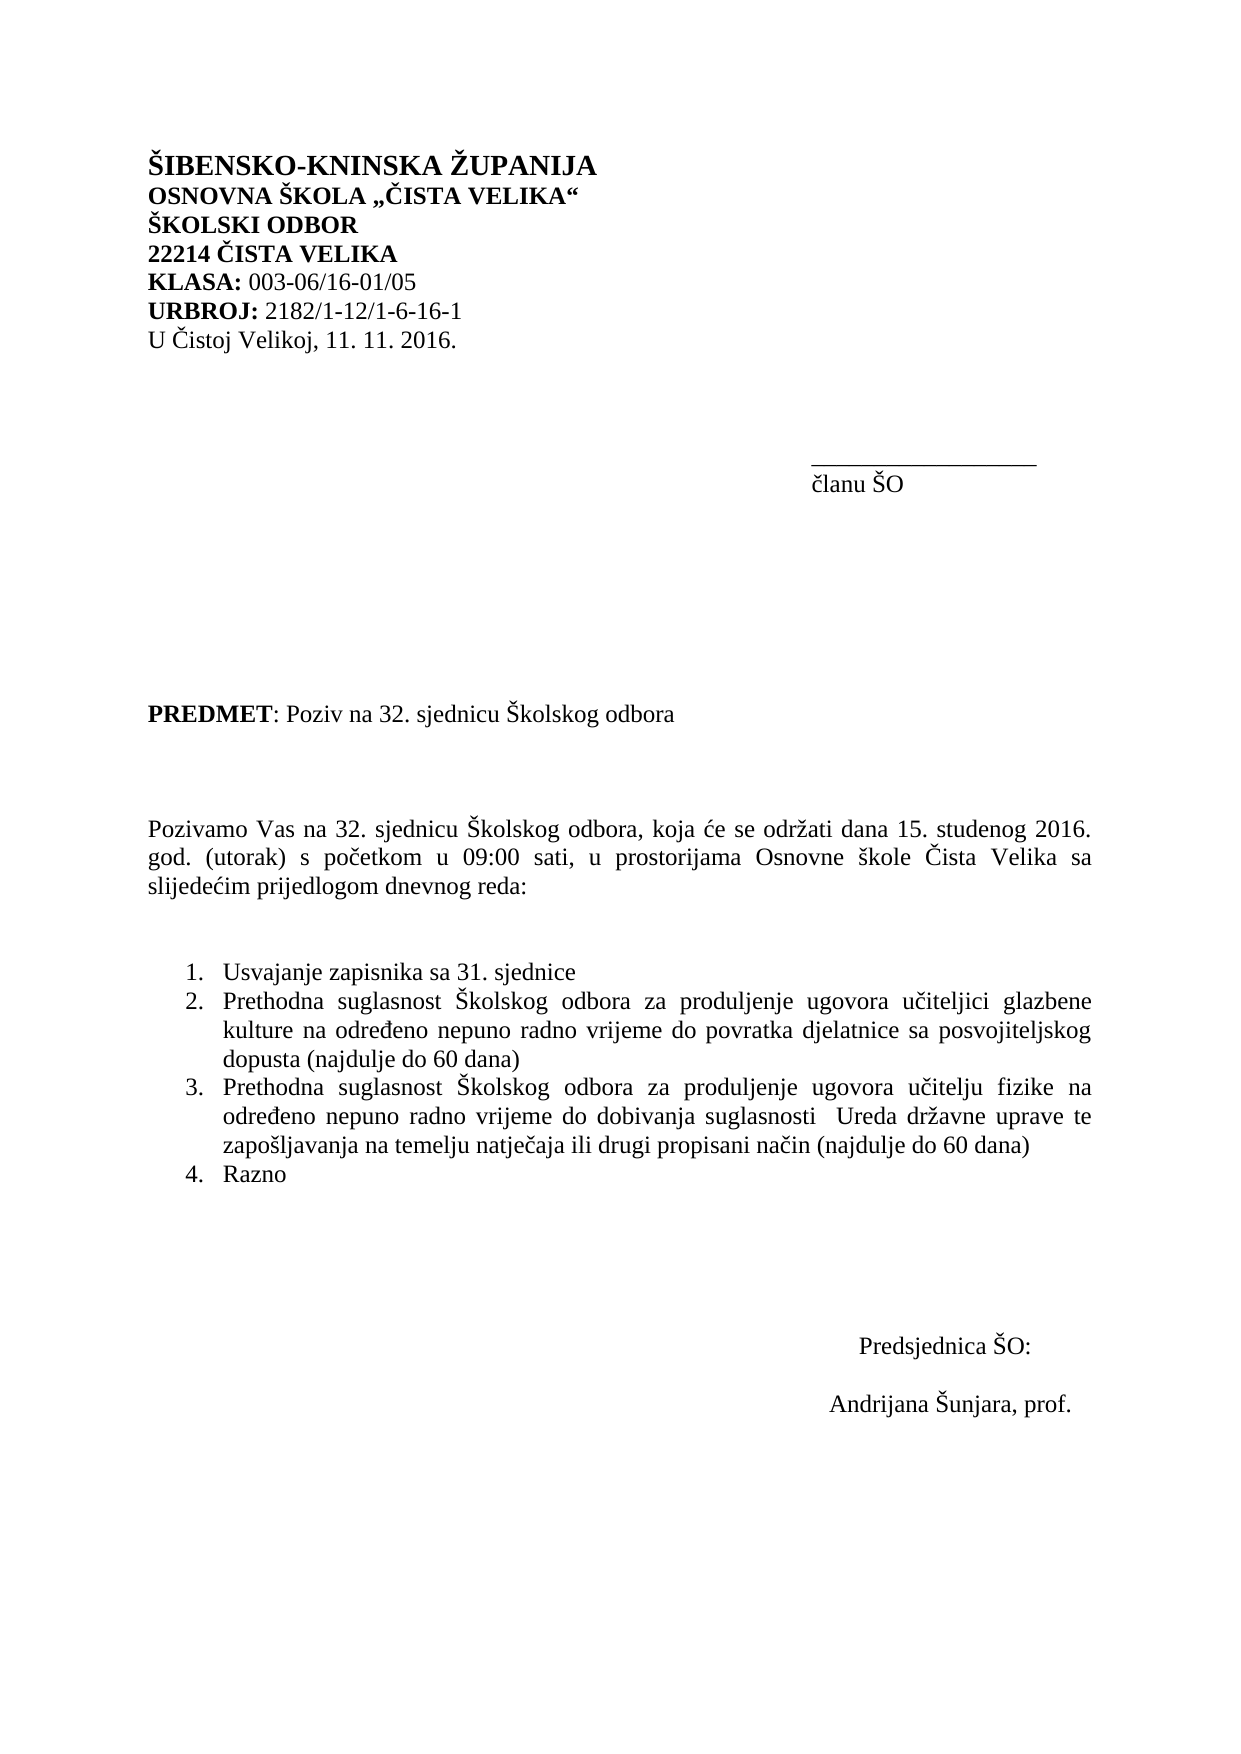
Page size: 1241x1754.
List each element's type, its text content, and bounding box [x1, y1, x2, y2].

list Usvajanje zapisnika sa 31. sjednice [185, 957, 1093, 986]
text članu ŠO [811, 469, 1093, 497]
text URBROJ: 2182/1-12/1-6-16-1 [148, 296, 1093, 325]
list Razno [185, 1159, 1093, 1187]
text OSNOVNA ŠKOLA „ČISTA VELIKA“ [148, 181, 1093, 210]
list Prethodna suglasnost Školskog odbora za produljenje ugovora učitelju fizike na određeno nepuno radno vrijeme do dobivanja suglasnosti Ureda državne uprave te zapošljavanja na temelju natječaja ili drugi propisani način (najdulje do 60 dana) [185, 1072, 1093, 1159]
text KLASA: 003-06/16-01/05 [148, 267, 1093, 296]
text Andrijana Šunjara, prof. [148, 1389, 1093, 1417]
text U Čistoj Velikoj, 11. 11. 2016. [148, 325, 1093, 354]
text Predsjednica ŠO: [148, 1331, 1093, 1360]
text PREDMET: Poziv na 32. sjednicu Školskog odbora [148, 699, 1093, 727]
subtitle ŠIBENSKO-KNINSKA ŽUPANIJA [148, 148, 1093, 181]
text Pozivamo Vas na 32. sjednicu Školskog odbora, koja će se održati dana 15. studenog 2016. god. (utorak) s početkom u 09:00 sati, u prostorijama Osnovne škole Čista Velika sa slijedećim prijedlogom dnevnog reda: [148, 814, 1093, 900]
list Prethodna suglasnost Školskog odbora za produljenje ugovora učiteljici glazbene kulture na određeno nepuno radno vrijeme do povratka djelatnice sa posvojiteljskog dopusta (najdulje do 60 dana) [185, 986, 1093, 1072]
text ŠKOLSKI ODBOR [148, 210, 1093, 239]
text 22214 ČISTA VELIKA [148, 239, 1093, 267]
text __________________ [811, 440, 1093, 469]
